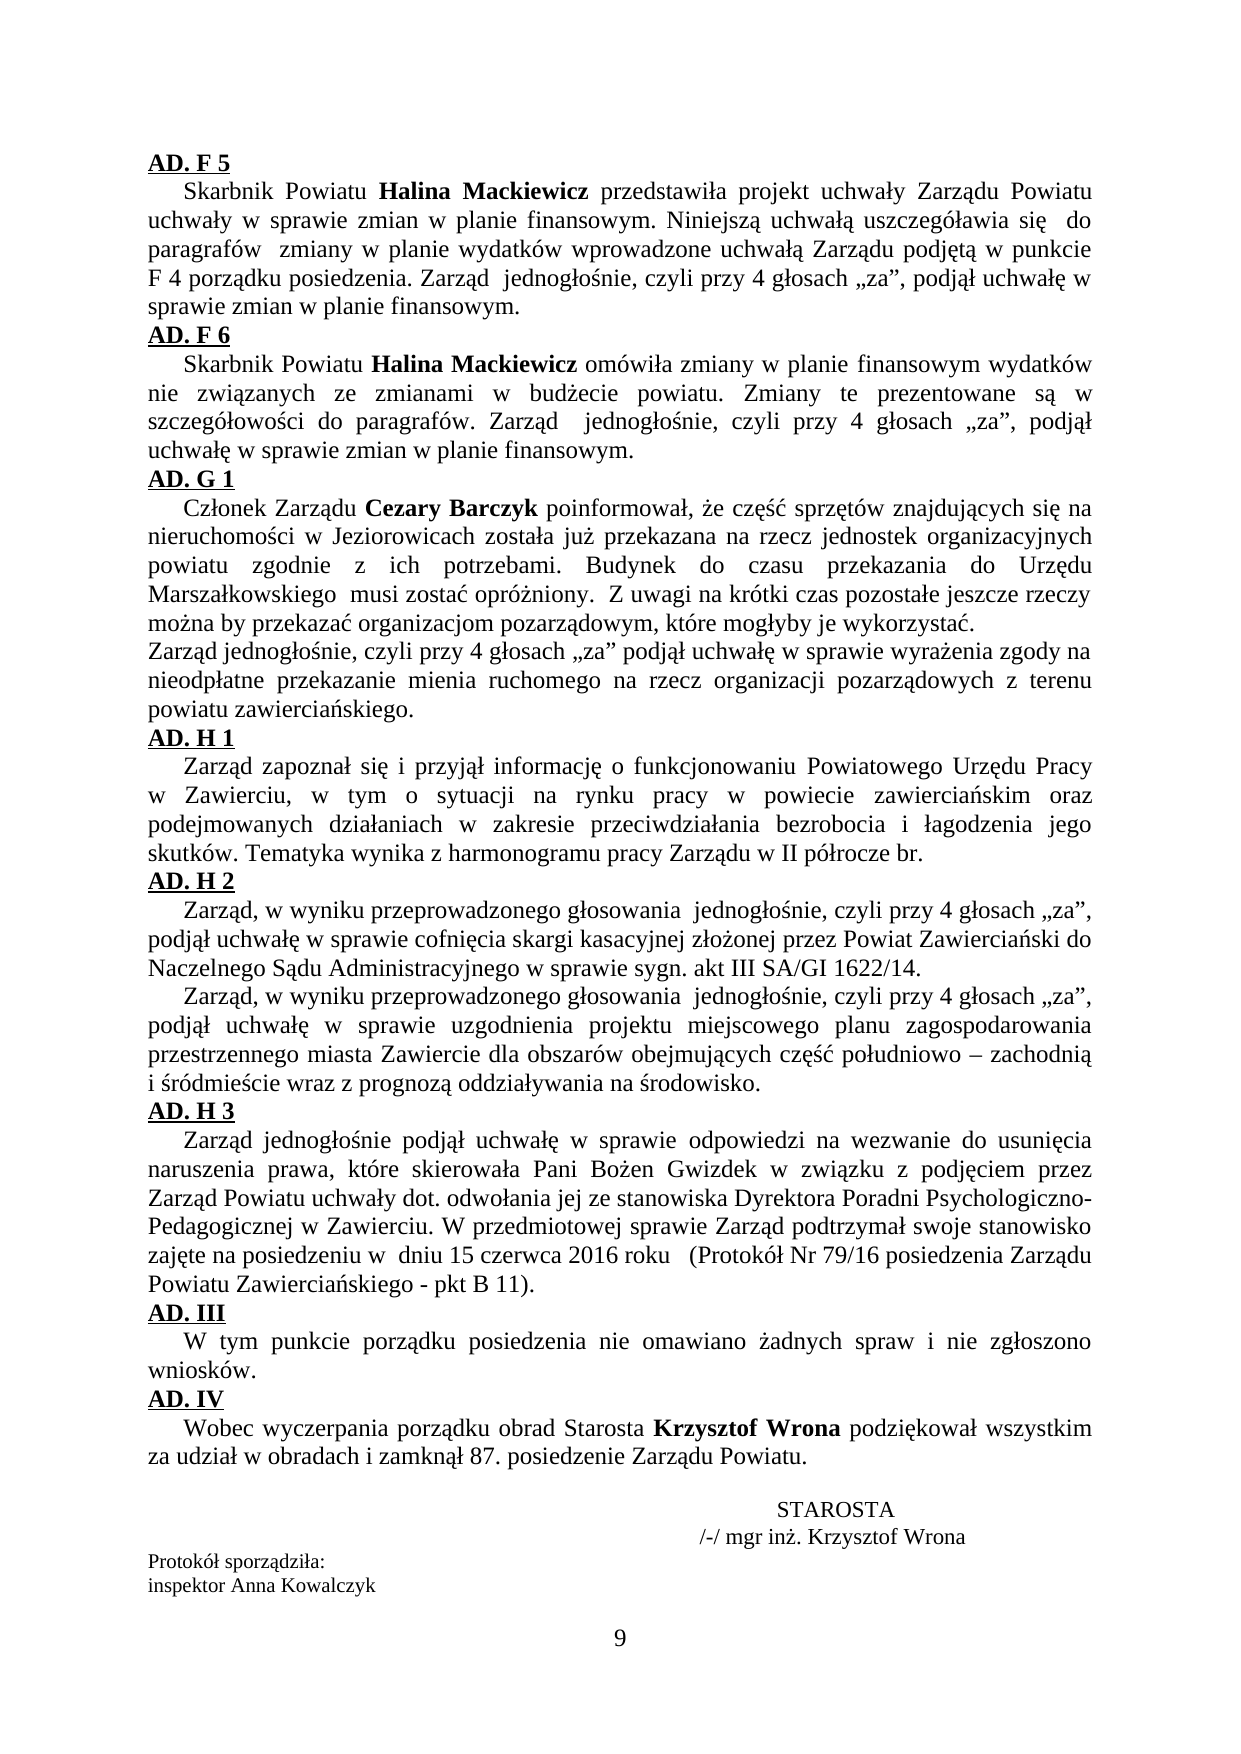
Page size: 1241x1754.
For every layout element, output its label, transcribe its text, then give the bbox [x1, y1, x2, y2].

text STAROSTA [148, 1496, 1093, 1523]
text AD. F 5 [148, 148, 1093, 176]
text Zarząd jednogłośnie, czyli przy 4 głosach „za” podjął uchwałę w sprawie wyrażenia zgody na nieodpłatne przekazanie mienia ruchomego na rzecz organizacji pozarządowych z terenu powiatu zawierciańskiego. [148, 636, 1093, 723]
text W tym punkcie porządku posiedzenia nie omawiano żadnych spraw i nie zgłoszono wniosków. [148, 1326, 1093, 1384]
text AD. IV [148, 1384, 1093, 1413]
text inspektor Anna Kowalczyk [148, 1573, 1093, 1597]
list Wobec wyczerpania porządku obrad Starosta Krzysztof Wrona podziękował wszystkim za udział w obradach i zamknął 87. posiedzenie Zarządu Powiatu. [148, 1413, 1093, 1470]
text AD. III [148, 1298, 1093, 1326]
text AD. H 2 [148, 866, 1093, 895]
text Członek Zarządu Cezary Barczyk poinformował, że część sprzętów znajdujących się na nieruchomości w Jeziorowicach została już przekazana na rzecz jednostek organizacyjnych powiatu zgodnie z ich potrzebami. Budynek do czasu przekazania do Urzędu Marszałkowskiego musi zostać opróżniony. Z uwagi na krótki czas pozostałe jeszcze rzeczy można by przekazać organizacjom pozarządowym, które mogłyby je wykorzystać. [148, 493, 1093, 636]
text Zarząd, w wyniku przeprowadzonego głosowania jednogłośnie, czyli przy 4 głosach „za”, podjął uchwałę w sprawie cofnięcia skargi kasacyjnej złożonej przez Powiat Zawierciański do Naczelnego Sądu Administracyjnego w sprawie sygn. akt III SA/GI 1622/14. [148, 895, 1093, 981]
text Skarbnik Powiatu Halina Mackiewicz omówiła zmiany w planie finansowym wydatków nie związanych ze zmianami w budżecie powiatu. Zmiany te prezentowane są w szczegółowości do paragrafów. Zarząd jednogłośnie, czyli przy 4 głosach „za”, podjął uchwałę w sprawie zmian w planie finansowym. [148, 349, 1093, 464]
text AD. H 1 [148, 723, 1093, 751]
text Zarząd zapoznał się i przyjął informację o funkcjonowaniu Powiatowego Urzędu Pracy w Zawierciu, w tym o sytuacji na rynku pracy w powiecie zawierciańskim oraz podejmowanych działaniach w zakresie przeciwdziałania bezrobocia i łagodzenia jego skutków. Tematyka wynika z harmonogramu pracy Zarządu w II półrocze br. [148, 751, 1093, 866]
list /-/ mgr inż. Krzysztof Wrona [664, 1523, 1093, 1549]
text AD. H 3 [148, 1096, 1093, 1125]
text Protokół sporządziła: [148, 1549, 1093, 1573]
text AD. F 6 [148, 320, 1093, 349]
text Zarząd, w wyniku przeprowadzonego głosowania jednogłośnie, czyli przy 4 głosach „za”, podjął uchwałę w sprawie uzgodnienia projektu miejscowego planu zagospodarowania przestrzennego miasta Zawiercie dla obszarów obejmujących część południowo – zachodnią i śródmieście wraz z prognozą oddziaływania na środowisko. [148, 981, 1093, 1096]
text Zarząd jednogłośnie podjął uchwałę w sprawie odpowiedzi na wezwanie do usunięcia naruszenia prawa, które skierowała Pani Bożen Gwizdek w związku z podjęciem przez Zarząd Powiatu uchwały dot. odwołania jej ze stanowiska Dyrektora Poradni Psychologiczno-Pedagogicznej w Zawierciu. W przedmiotowej sprawie Zarząd podtrzymał swoje stanowisko zajęte na posiedzeniu w dniu 15 czerwca 2016 roku (Protokół Nr 79/16 posiedzenia Zarządu Powiatu Zawierciańskiego - pkt B 11). [148, 1125, 1093, 1298]
text Skarbnik Powiatu Halina Mackiewicz przedstawiła projekt uchwały Zarządu Powiatu uchwały w sprawie zmian w planie finansowym. Niniejszą uchwałą uszczegóławia się do paragrafów zmiany w planie wydatków wprowadzone uchwałą Zarządu podjętą w punkcie F 4 porządku posiedzenia. Zarząd jednogłośnie, czyli przy 4 głosach „za”, podjął uchwałę w sprawie zmian w planie finansowym. [148, 176, 1093, 320]
text AD. G 1 [148, 464, 1093, 493]
